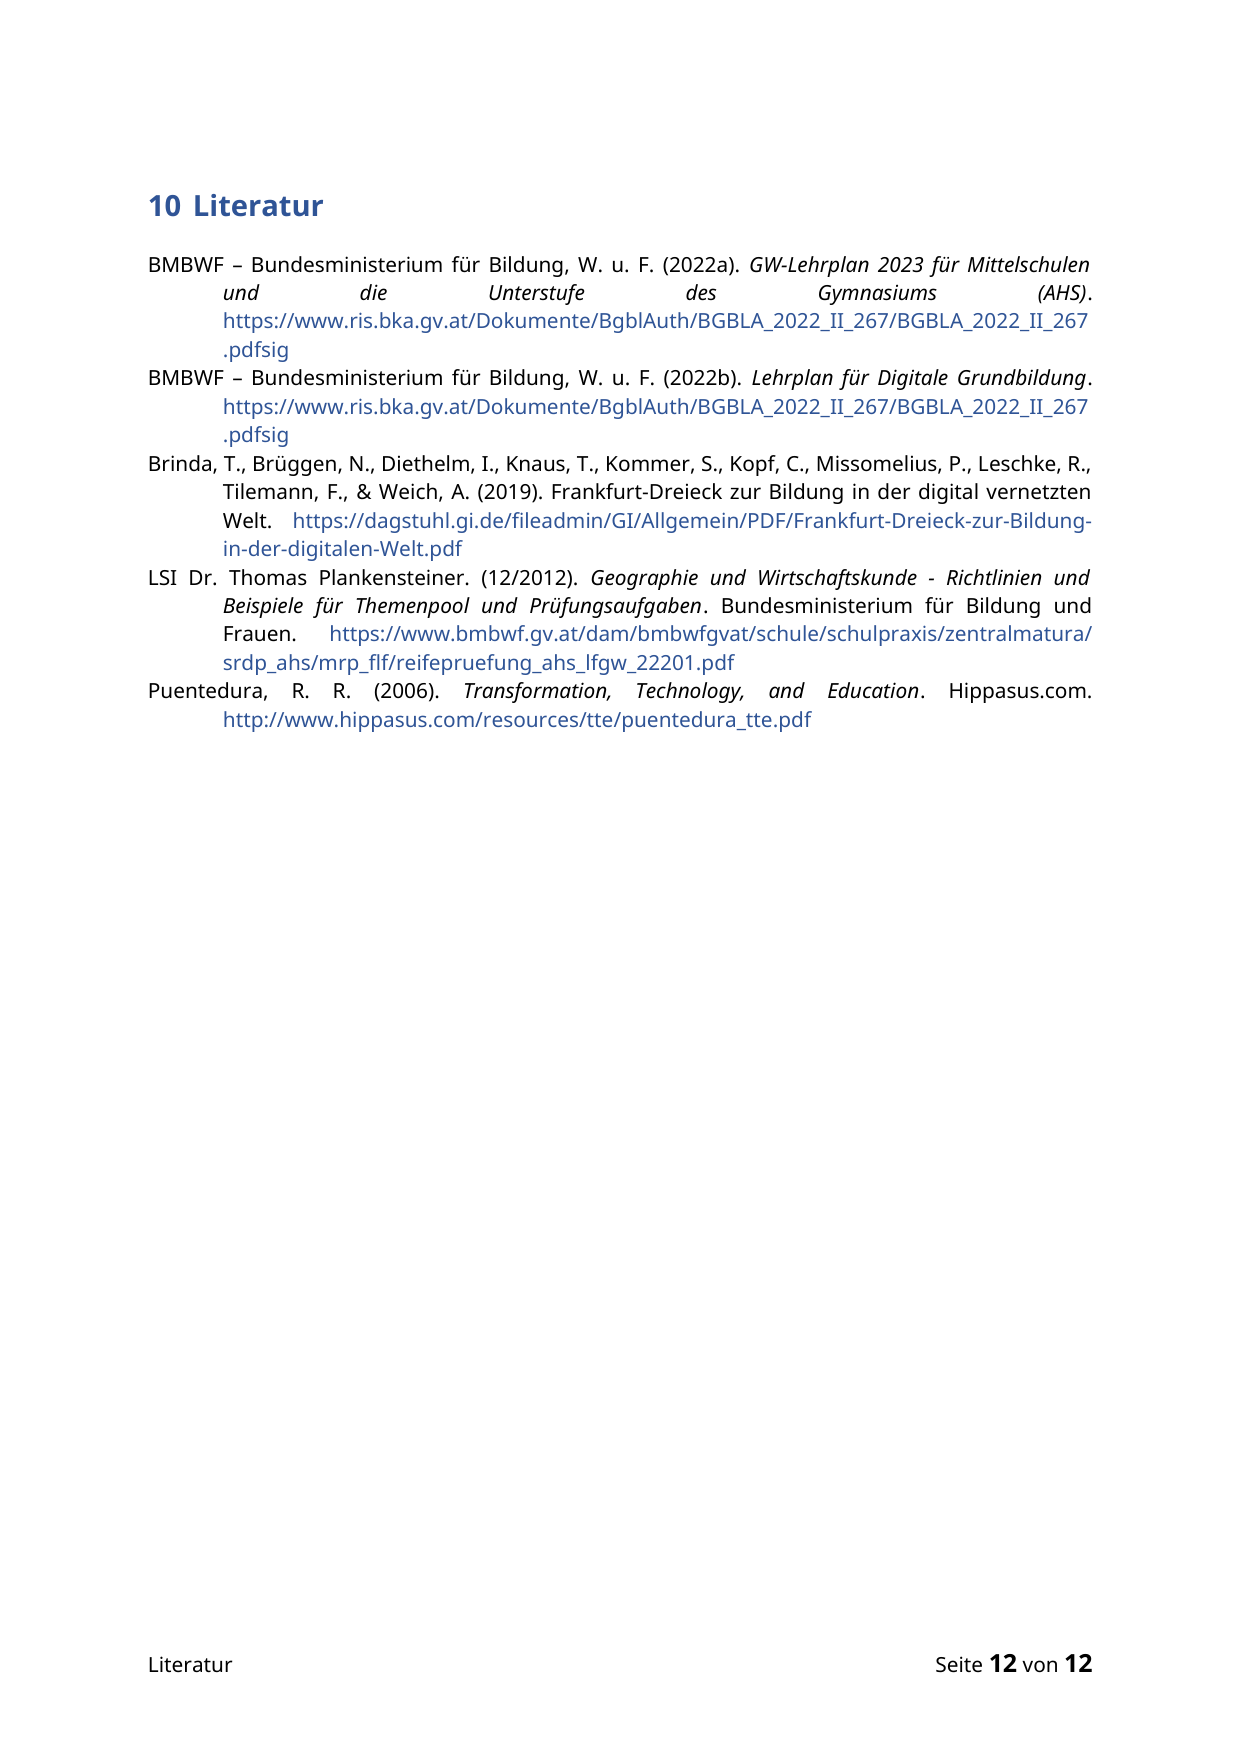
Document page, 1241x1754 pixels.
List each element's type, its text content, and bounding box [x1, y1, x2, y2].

text Puentedura, R. R. (2006). Transformation, Technology, and Education. Hippasus.com. http://www.hippasus.com/resources/tte/puentedura_tte.pdf [148, 676, 1093, 733]
subtitle Literatur [148, 185, 1093, 225]
text BMBWF – Bundesministerium für Bildung, W. u. F. (2022b). Lehrplan für Digitale Grundbildung. https://www.ris.bka.gv.at/Dokumente/BgblAuth/BGBLA_2022_II_267/BGBLA_2022_II_267.pdfsig [148, 363, 1093, 449]
text Brinda, T., Brüggen, N., Diethelm, I., Knaus, T., Kommer, S., Kopf, C., Missomelius, P., Leschke, R., Tilemann, F., & Weich, A. (2019). Frankfurt-Dreieck zur Bildung in der digital vernetzten Welt. https://dagstuhl.gi.de/fileadmin/GI/Allgemein/PDF/Frankfurt-Dreieck-zur-Bildung-in-der-digitalen-Welt.pdf [148, 449, 1093, 563]
text LSI Dr. Thomas Plankensteiner. (12/2012). Geographie und Wirtschaftskunde - Richtlinien und Beispiele für Themenpool und Prüfungsaufgaben. Bundesministerium für Bildung und Frauen. https://www.bmbwf.gv.at/dam/bmbwfgvat/schule/schulpraxis/zentralmatura/srdp_ahs/mrp_flf/reifepruefung_ahs_lfgw_22201.pdf [148, 563, 1093, 676]
text BMBWF – Bundesministerium für Bildung, W. u. F. (2022a). GW-Lehrplan 2023 für Mittelschulen und die Unterstufe des Gymnasiums (AHS). https://www.ris.bka.gv.at/Dokumente/BgblAuth/BGBLA_2022_II_267/BGBLA_2022_II_267.pdfsig [148, 250, 1093, 363]
